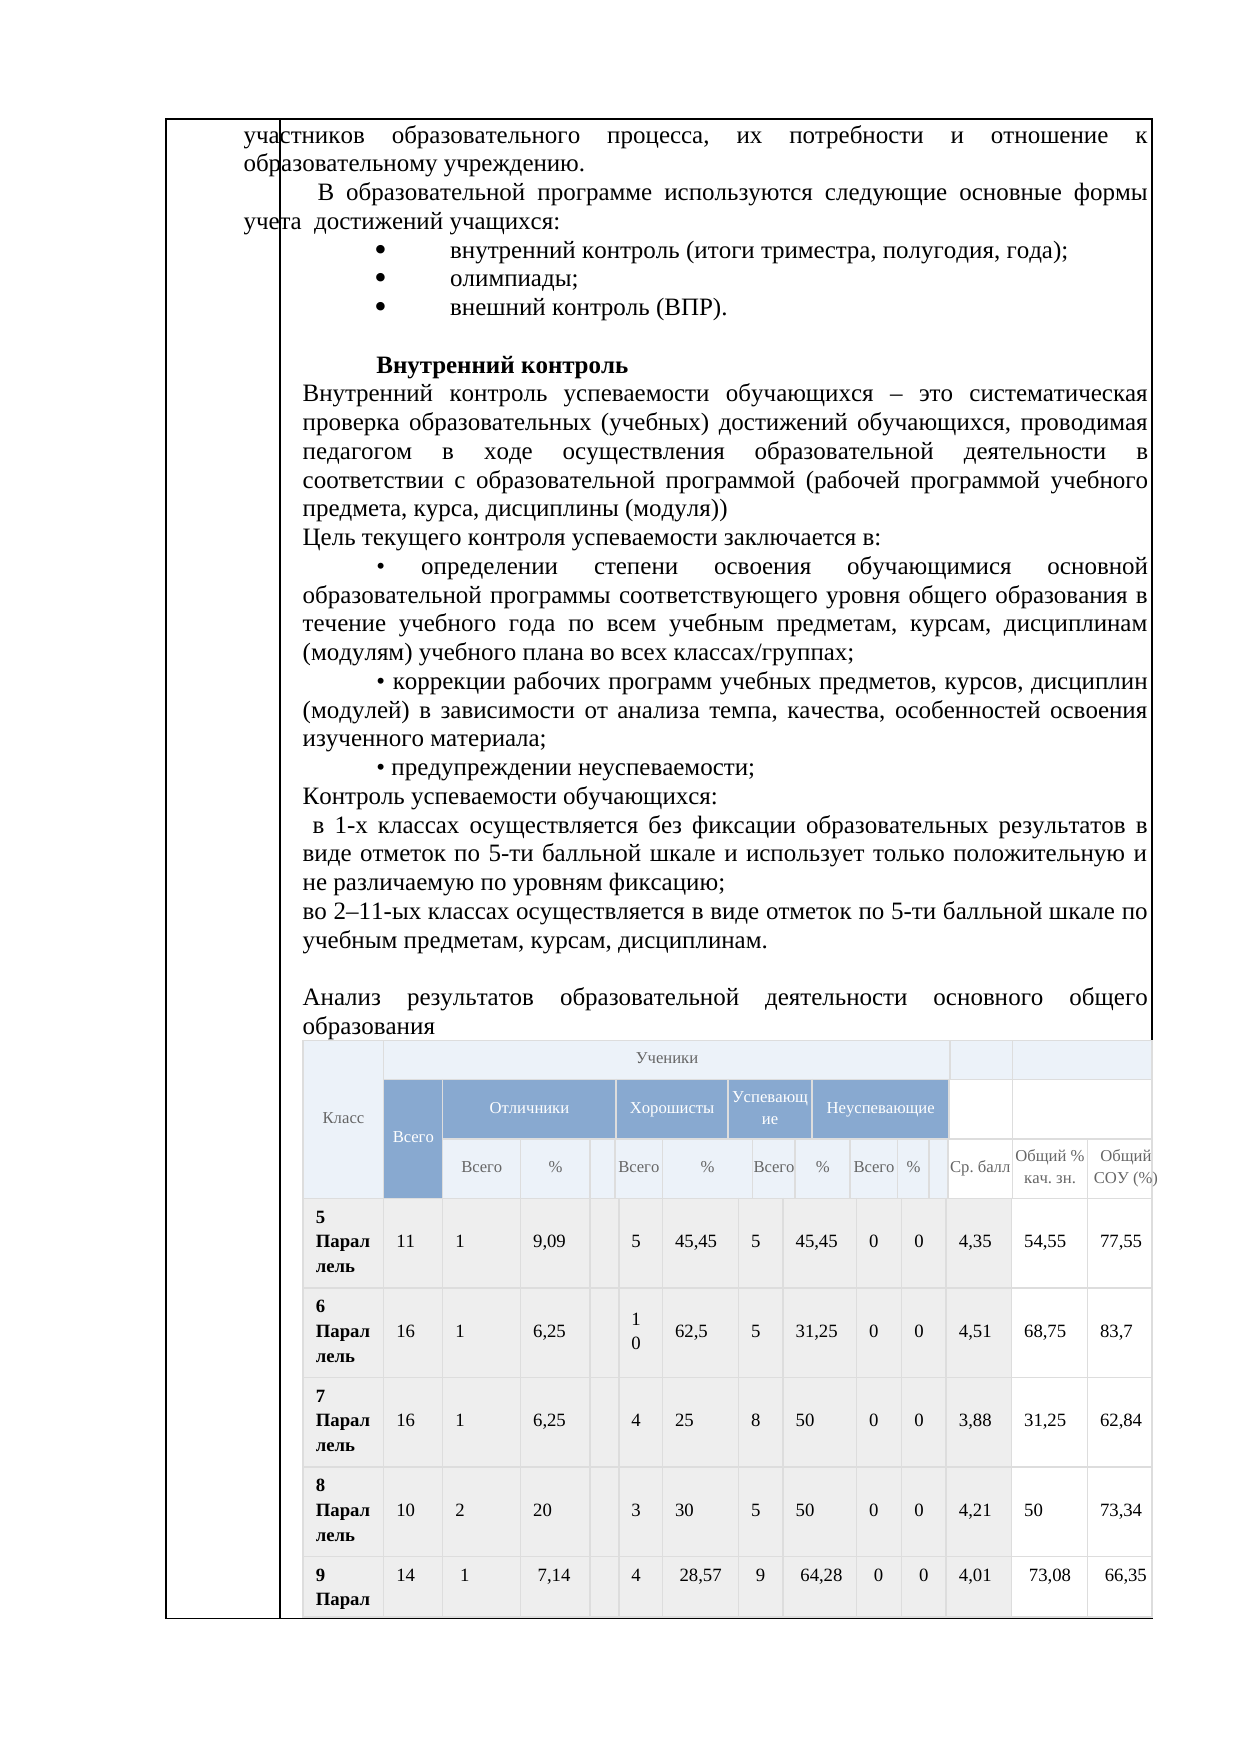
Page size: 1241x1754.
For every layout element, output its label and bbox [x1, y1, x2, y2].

table_cell [167, 120, 279, 1618]
table_cell [281, 120, 1151, 1618]
